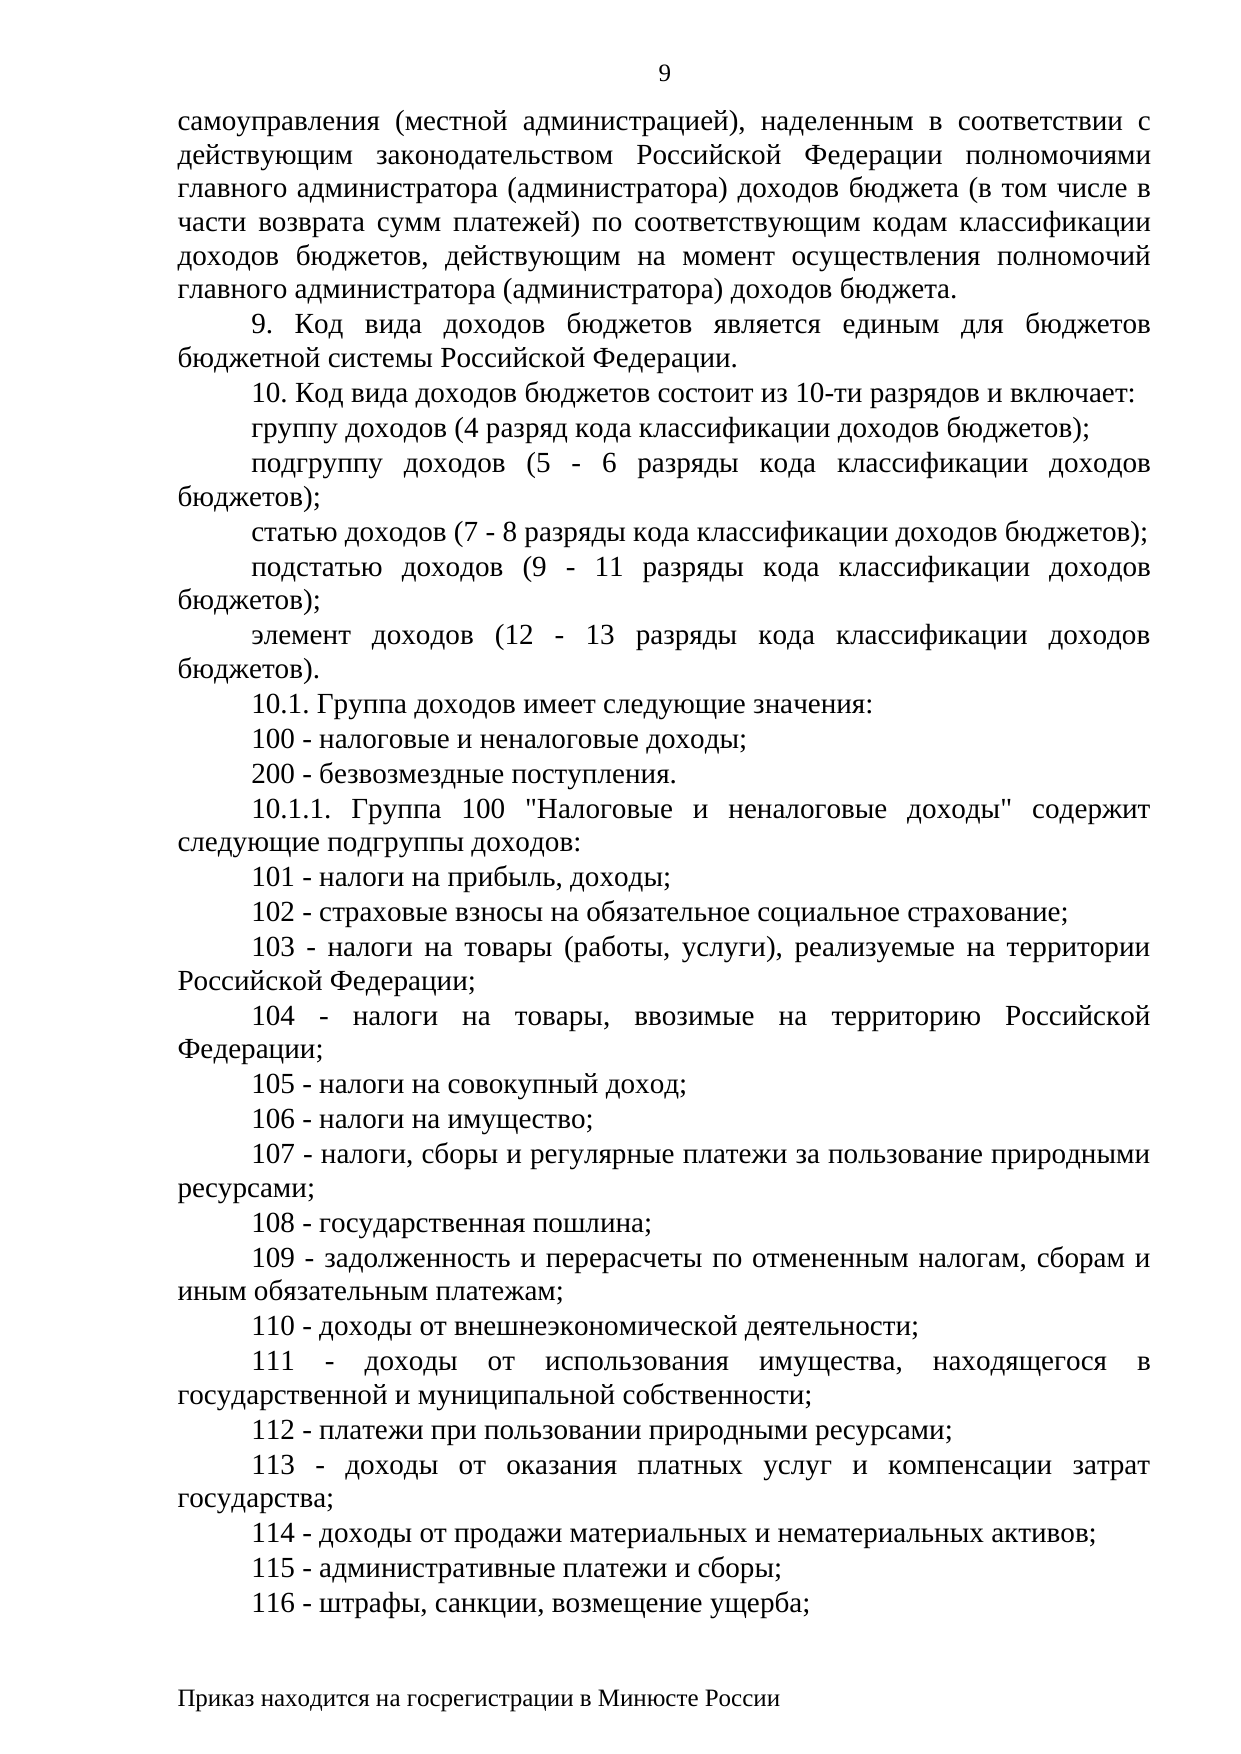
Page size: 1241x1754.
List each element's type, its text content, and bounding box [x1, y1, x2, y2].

text 103 - налоги на товары (работы, услуги), реализуемые на территории Российской Федерации; [177, 929, 1152, 996]
text 112 - платежи при пользовании природными ресурсами; [177, 1412, 1152, 1446]
text элемент доходов (12 - 13 разряды кода классификации доходов бюджетов). [177, 617, 1152, 684]
text 114 - доходы от продажи материальных и нематериальных активов; [177, 1516, 1152, 1549]
text подгруппу доходов (5 - 6 разряды кода классификации доходов бюджетов); [177, 445, 1152, 512]
text 113 - доходы от оказания платных услуг и компенсации затрат государства; [177, 1447, 1152, 1514]
text 200 - безвозмездные поступления. [177, 756, 1152, 789]
text 101 - налоги на прибыль, доходы; [177, 859, 1152, 893]
text 107 - налоги, сборы и регулярные платежи за пользование природными ресурсами; [177, 1136, 1152, 1203]
text 108 - государственная пошлина; [177, 1205, 1152, 1238]
text 116 - штрафы, санкции, возмещение ущерба; [177, 1586, 1152, 1619]
text 10.1. Группа доходов имеет следующие значения: [177, 686, 1152, 719]
text 109 - задолженность и перерасчеты по отмененным налогам, сборам и иным обязательным платежам; [177, 1240, 1152, 1307]
text 104 - налоги на товары, ввозимые на территорию Российской Федерации; [177, 998, 1152, 1065]
text 105 - налоги на совокупный доход; [177, 1066, 1152, 1100]
text группу доходов (4 разряд кода классификации доходов бюджетов); [177, 410, 1152, 444]
text статью доходов (7 - 8 разряды кода классификации доходов бюджетов); [177, 514, 1152, 547]
text 10.1.1. Группа 100 "Налоговые и неналоговые доходы" содержит следующие подгруппы доходов: [177, 791, 1152, 858]
text 100 - налоговые и неналоговые доходы; [177, 721, 1152, 754]
text 115 - административные платежи и сборы; [177, 1551, 1152, 1584]
text 110 - доходы от внешнеэкономической деятельности; [177, 1308, 1152, 1342]
text подстатью доходов (9 - 11 разряды кода классификации доходов бюджетов); [177, 549, 1152, 616]
text 102 - страховые взносы на обязательное социальное страхование; [177, 894, 1152, 928]
text 10. Код вида доходов бюджетов состоит из 10-ти разрядов и включает: [177, 375, 1152, 409]
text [177, 103, 1152, 305]
text 106 - налоги на имущество; [177, 1101, 1152, 1135]
text 9. Код вида доходов бюджетов является единым для бюджетов бюджетной системы Российской Федерации. [177, 307, 1152, 374]
text 111 - доходы от использования имущества, находящегося в государственной и муниципальной собственности; [177, 1343, 1152, 1411]
